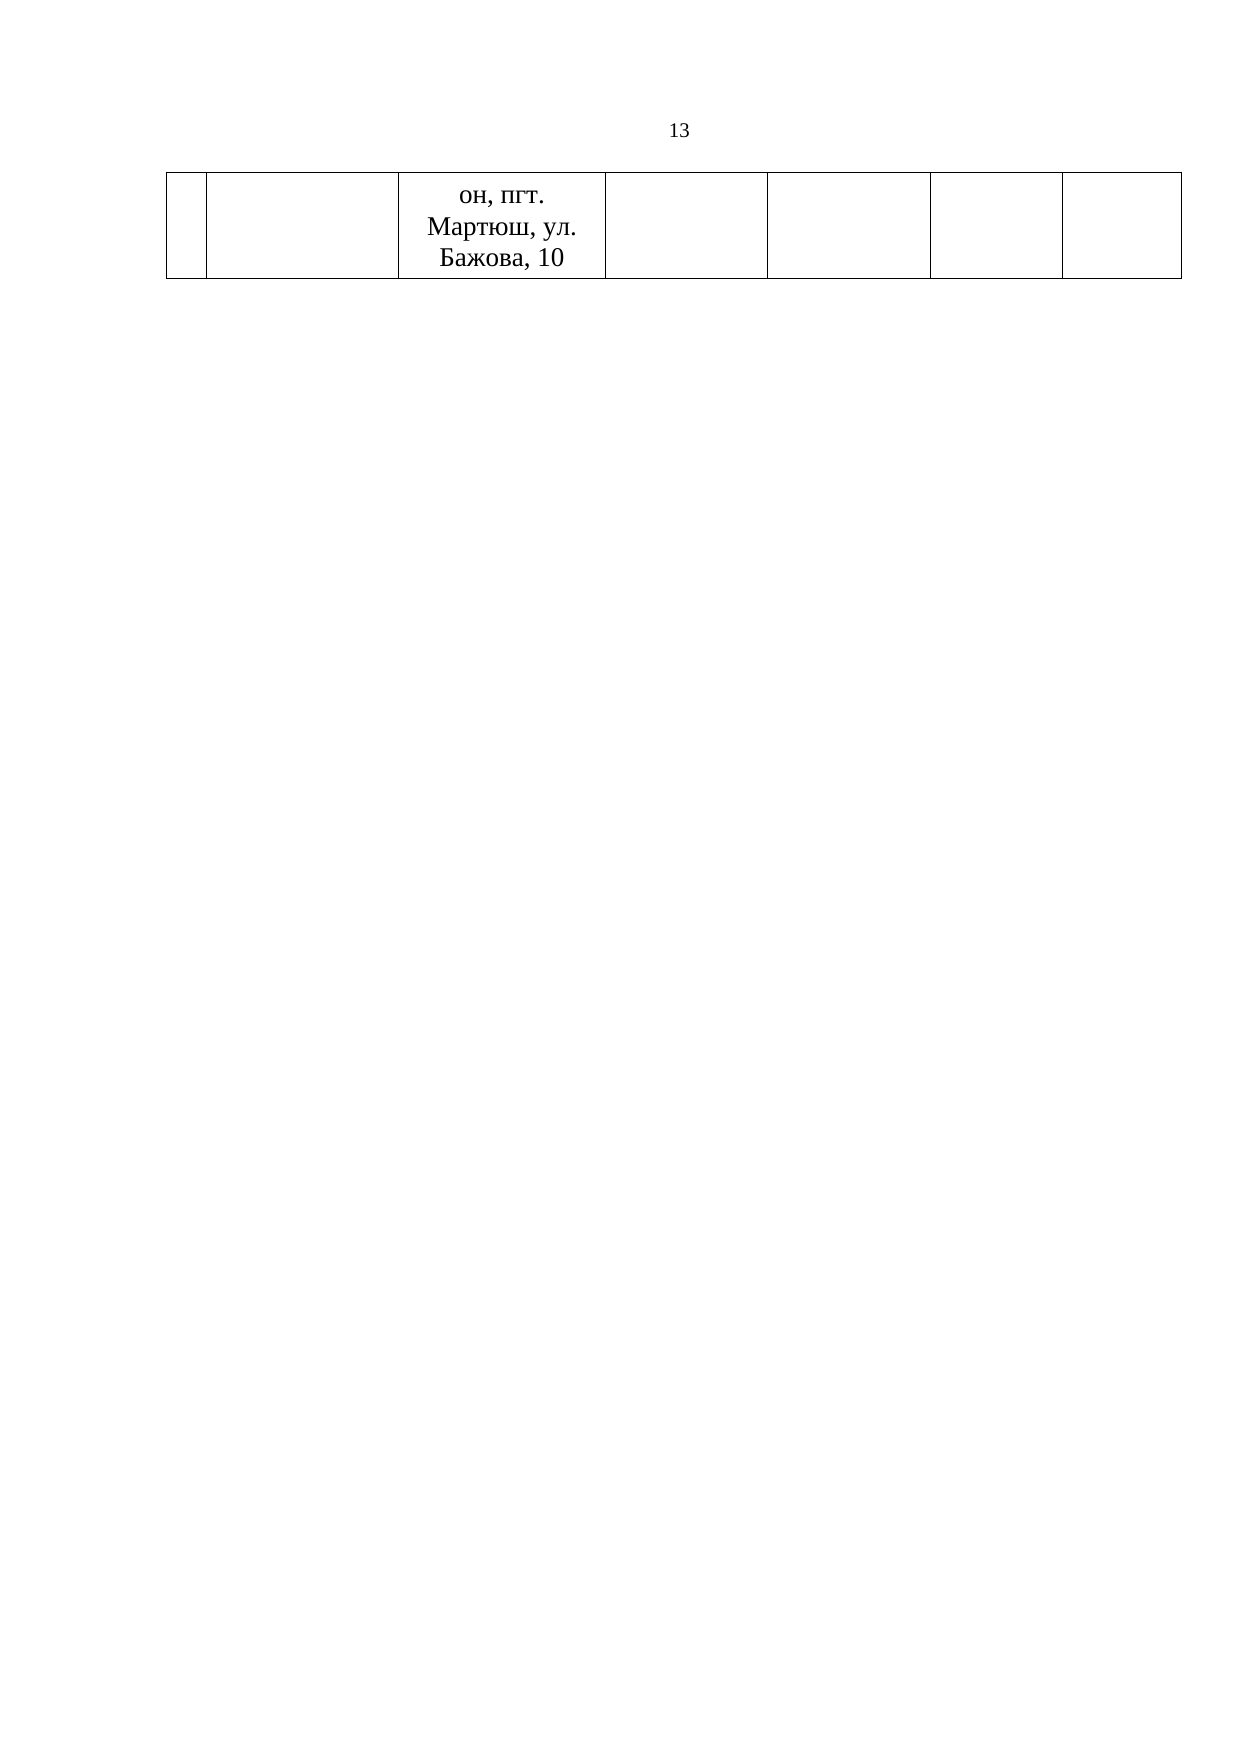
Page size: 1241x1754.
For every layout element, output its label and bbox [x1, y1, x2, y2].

table_cell [768, 173, 930, 278]
table_cell [207, 173, 398, 278]
table_cell [399, 173, 605, 278]
table_cell [1063, 173, 1181, 278]
table_cell [167, 173, 206, 278]
table_cell [606, 173, 767, 278]
table_cell [931, 173, 1062, 278]
